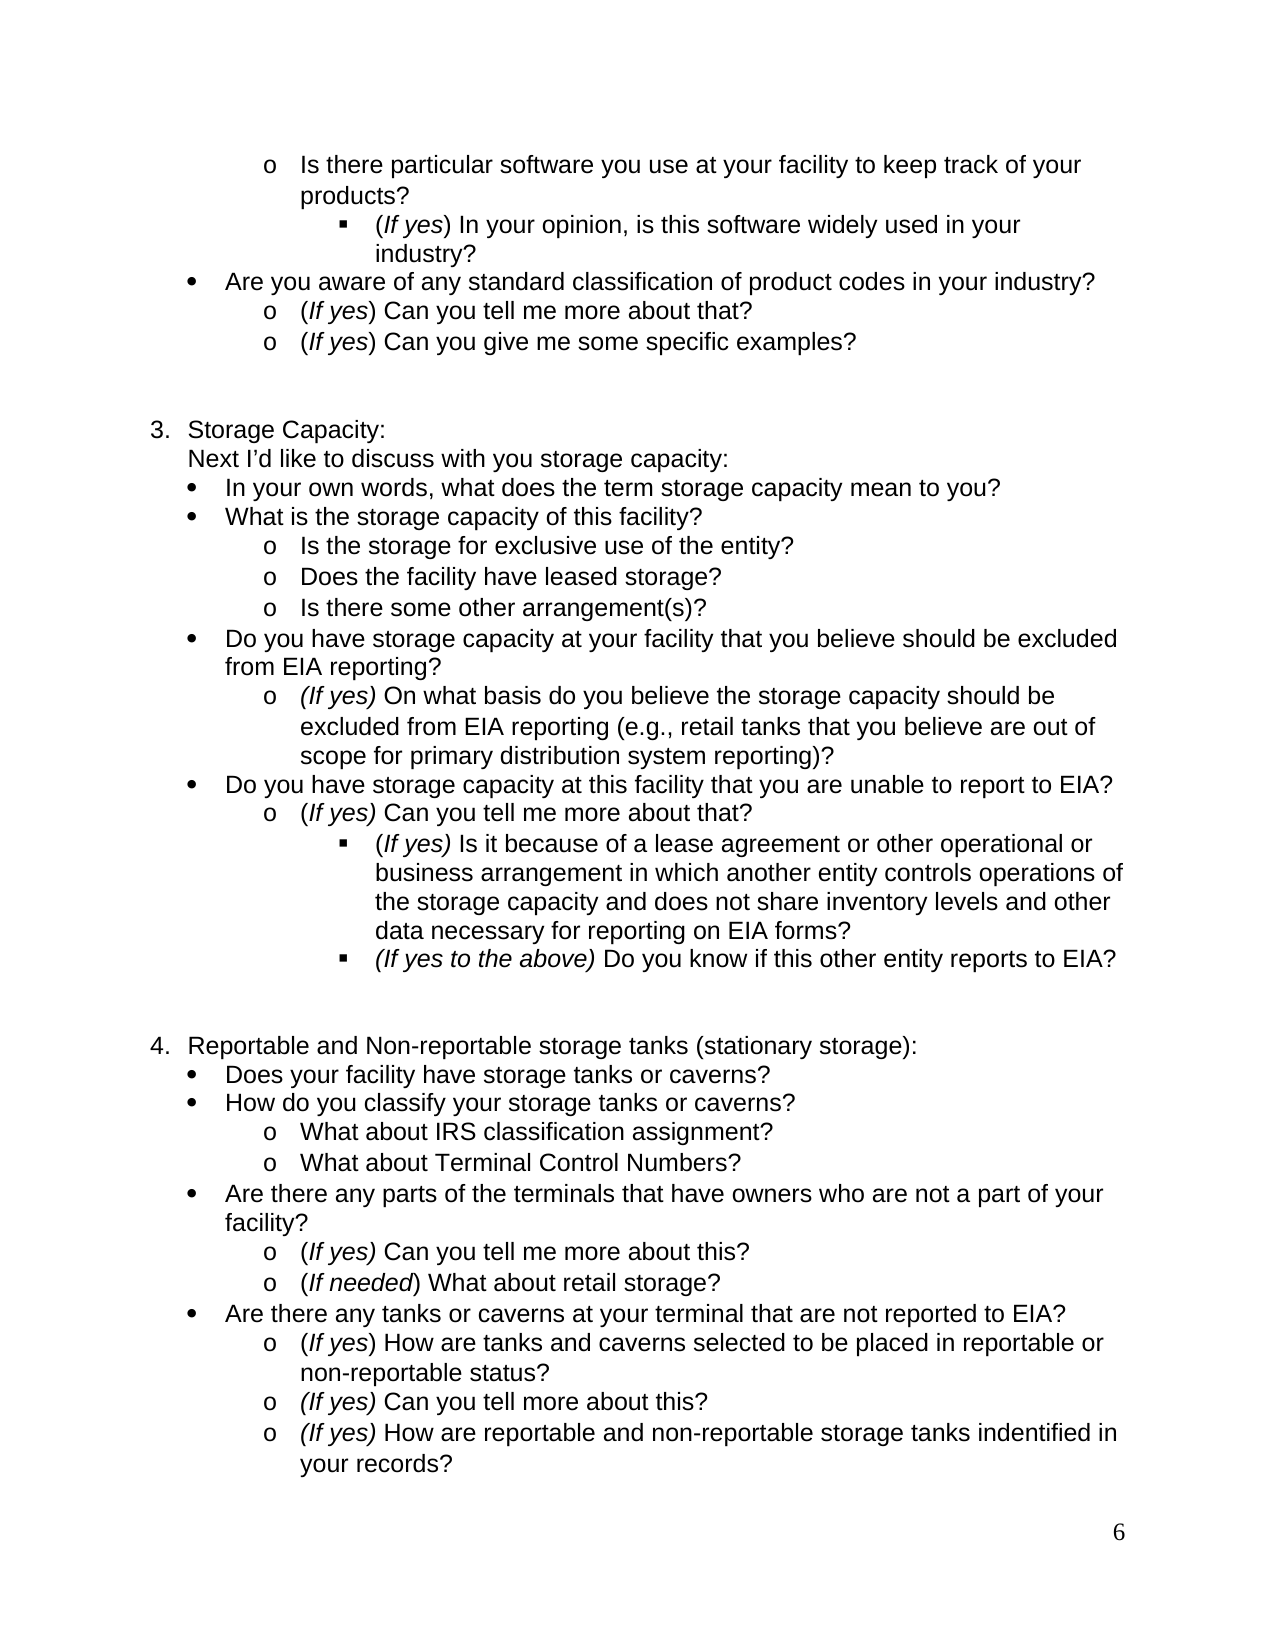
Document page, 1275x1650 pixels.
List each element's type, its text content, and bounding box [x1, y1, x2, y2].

list Are you aware of any standard classification of product codes in your industry? [187, 267, 1125, 296]
list (If yes) Can you tell me more about this? [262, 1237, 1125, 1268]
list Is there particular software you use at your facility to keep track of your products? [262, 150, 1125, 210]
list (If yes) How are tanks and caverns selected to be placed in reportable or non-reportable status? [262, 1327, 1125, 1387]
list Do you have storage capacity at this facility that you are unable to report to EIA? [187, 769, 1125, 798]
list (If yes) On what basis do you believe the storage capacity should be excluded from EIA reporting (e.g., retail tanks that you believe are out of scope for primary distribution system reporting)? [262, 681, 1125, 769]
list Does your facility have storage tanks or caverns? [187, 1059, 1125, 1088]
list (If needed) What about retail storage? [262, 1268, 1125, 1299]
list (If yes) Can you give me some specific examples? [262, 327, 1125, 358]
list (If yes) Can you tell more about this? [262, 1387, 1125, 1418]
list Is there some other arrangement(s)? [262, 593, 1125, 623]
text Next I’d like to discuss with you storage capacity: [187, 444, 1125, 473]
list Does the facility have leased storage? [262, 562, 1125, 593]
list What about Terminal Control Numbers? [262, 1148, 1125, 1179]
list Are there any parts of the terminals that have owners who are not a part of your facility? [187, 1179, 1125, 1237]
list What is the storage capacity of this facility? [187, 502, 1125, 531]
list (If yes to the above) Do you know if this other entity reports to EIA? [337, 944, 1125, 973]
list (If yes) Is it because of a lease agreement or other operational or business arrangement in which another entity controls operations of the storage capacity and does not share inventory levels and other data necessary for reporting on EIA forms? [337, 829, 1125, 944]
list (If yes) In your opinion, is this software widely used in your industry? [337, 210, 1125, 267]
list Reportable and Non-reportable storage tanks (stationary storage): [150, 1031, 1125, 1059]
list How do you classify your storage tanks or caverns? [187, 1088, 1125, 1117]
list In your own words, what does the term storage capacity mean to you? [187, 473, 1125, 502]
list (If yes) Can you tell me more about that? [262, 798, 1125, 829]
list Is the storage for exclusive use of the entity? [262, 531, 1125, 562]
list Storage Capacity: [150, 416, 1125, 444]
list (If yes) Can you tell me more about that? [262, 296, 1125, 327]
list What about IRS classification assignment? [262, 1117, 1125, 1148]
list Do you have storage capacity at your facility that you believe should be excluded from EIA reporting? [187, 623, 1125, 681]
list (If yes) How are reportable and non-reportable storage tanks indentified in your records? [262, 1418, 1125, 1478]
list Are there any tanks or caverns at your terminal that are not reported to EIA? [187, 1299, 1125, 1327]
